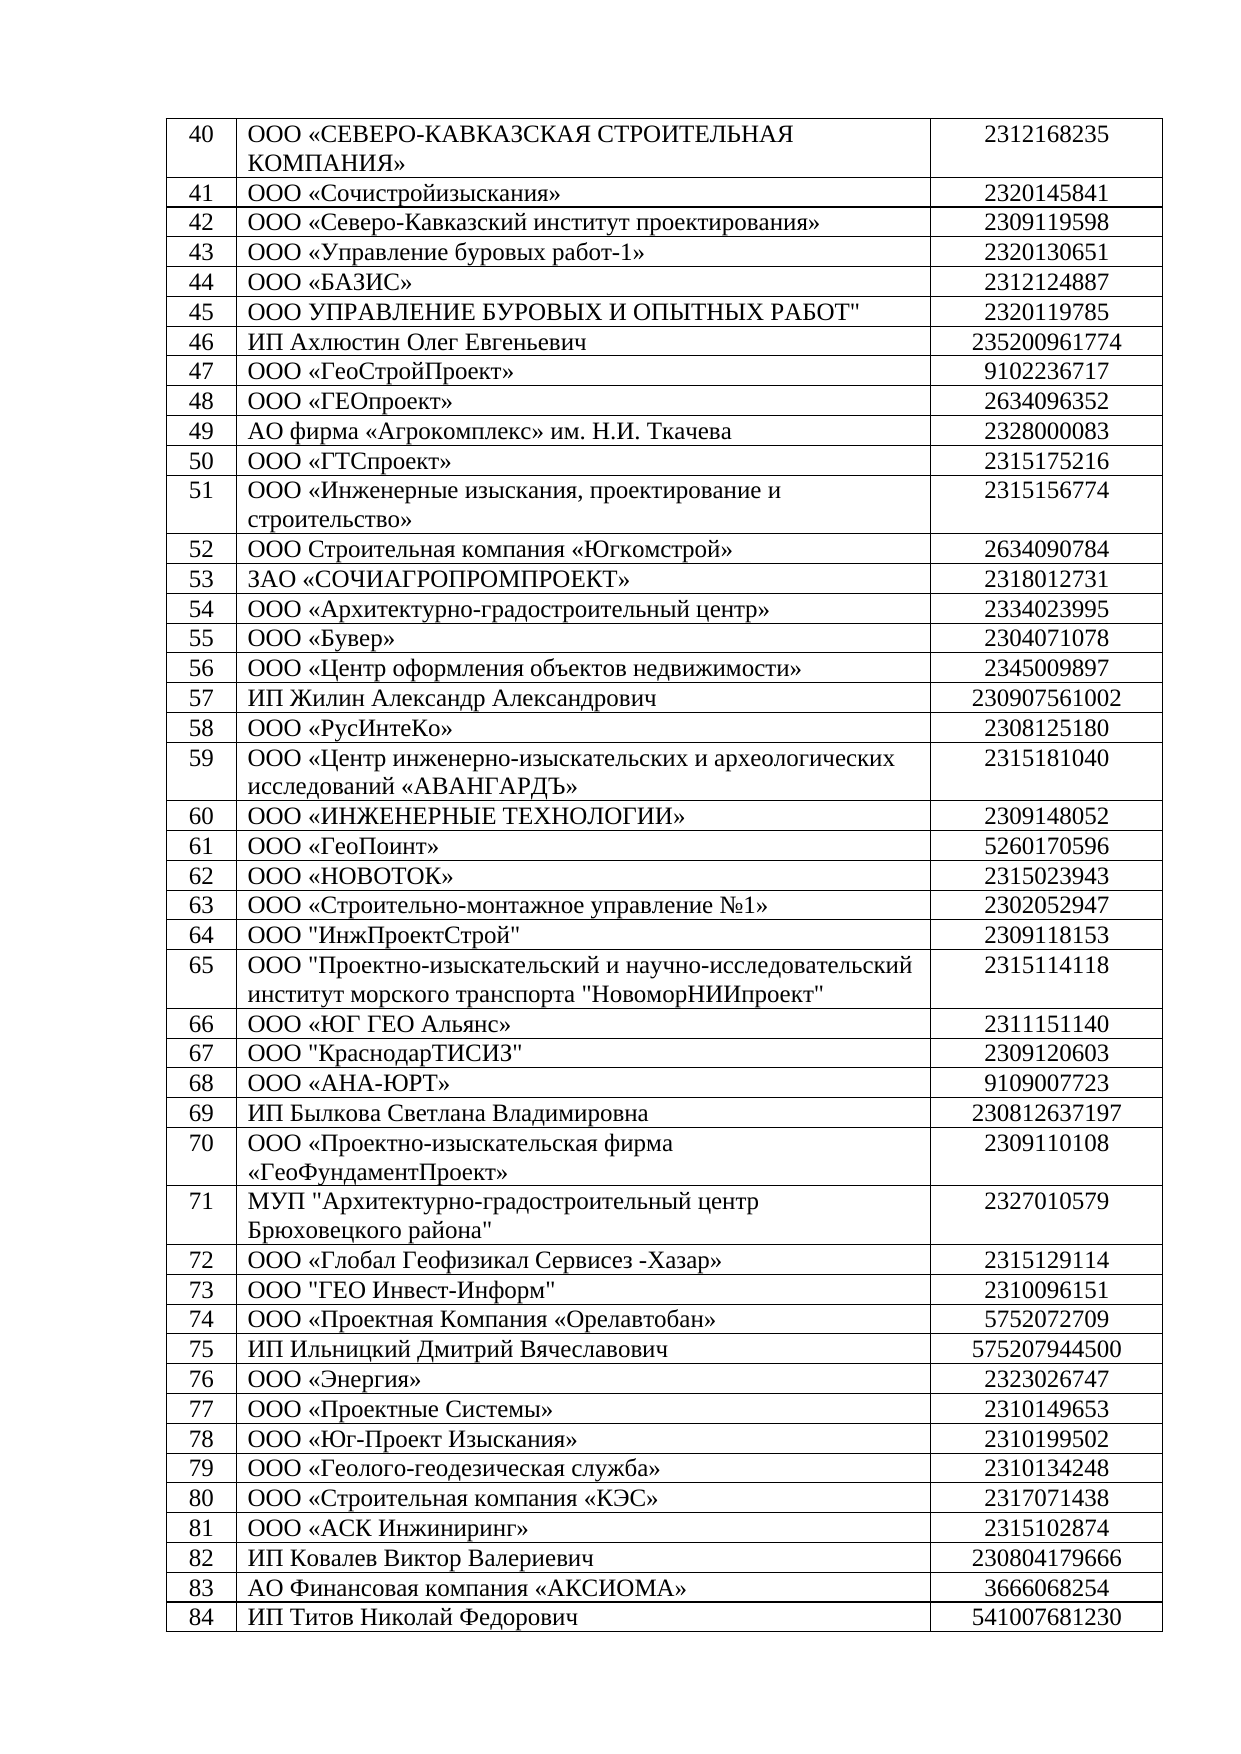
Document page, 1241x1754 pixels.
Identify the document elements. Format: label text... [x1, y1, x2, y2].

table_cell ИП Ахлюстин Олег Евгеньевич [237, 327, 930, 355]
table_cell 2315181040 [931, 743, 1162, 800]
table_cell ООО "КраснодарТИСИЗ" [237, 1039, 930, 1067]
table_cell ИП Былкова Светлана Владимировна [237, 1098, 930, 1127]
table_cell 46 [167, 327, 236, 355]
table_cell ИП Титов Николай Федорович [237, 1603, 930, 1631]
table_cell ООО «ЮГ ГЕО Альянс» [237, 1009, 930, 1037]
table_cell 58 [167, 713, 236, 742]
table_cell 72 [167, 1245, 236, 1274]
table_cell 82 [167, 1543, 236, 1572]
table_cell 55 [167, 624, 236, 652]
table_cell ООО «Строительная компания «КЭС» [237, 1483, 930, 1512]
table_cell ООО "ГЕО Инвест-Информ" [237, 1275, 930, 1303]
table_cell ООО «Центр инженерно-изыскательских и археологических исследований «АВАНГАРДЪ» [237, 743, 930, 800]
table_cell ООО «Проектная Компания «Орелавтобан» [237, 1305, 930, 1333]
table_cell 52 [167, 534, 236, 563]
table_cell 2328000083 [931, 416, 1162, 445]
table_cell 2320145841 [931, 178, 1162, 206]
table_cell 75 [167, 1334, 236, 1363]
table_cell ООО «Бувер» [237, 624, 930, 652]
table_cell ИП Жилин Александр Александрович [237, 683, 930, 712]
table_cell 69 [167, 1098, 236, 1127]
table_cell 76 [167, 1364, 236, 1393]
table_cell 2309110108 [931, 1128, 1162, 1185]
table_cell ООО «Управление буровых работ-1» [237, 237, 930, 266]
table_cell 541007681230 [931, 1603, 1162, 1631]
table_cell 2327010579 [931, 1186, 1162, 1244]
table_cell 2310096151 [931, 1275, 1162, 1303]
table_cell ООО «Инженерные изыскания, проектирование и строительство» [237, 476, 930, 533]
table_cell ООО «АНА-ЮРТ» [237, 1068, 930, 1097]
table_cell 70 [167, 1128, 236, 1185]
table_cell 45 [167, 297, 236, 326]
table_cell 2634090784 [931, 534, 1162, 563]
table_cell 2310149653 [931, 1394, 1162, 1423]
table_cell 71 [167, 1186, 236, 1244]
table_cell АО фирма «Агрокомплекс» им. Н.И. Ткачева [237, 416, 930, 445]
table_cell 81 [167, 1513, 236, 1542]
table_cell ООО «ГеоПоинт» [237, 831, 930, 860]
table_cell 49 [167, 416, 236, 445]
table_cell 2312168235 [931, 119, 1162, 177]
table_cell 43 [167, 237, 236, 266]
table_cell 2312124887 [931, 267, 1162, 296]
table_cell 60 [167, 801, 236, 830]
table_cell 47 [167, 356, 236, 385]
table_cell 51 [167, 476, 236, 533]
table_cell 50 [167, 446, 236, 474]
table_cell 235200961774 [931, 327, 1162, 355]
table_cell 74 [167, 1305, 236, 1333]
table_cell 5752072709 [931, 1305, 1162, 1333]
table_cell 40 [167, 119, 236, 177]
table_cell ООО «Архитектурно-градостроительный центр» [237, 594, 930, 622]
table_cell 2318012731 [931, 564, 1162, 593]
table_cell 73 [167, 1275, 236, 1303]
table_cell ООО УПРАВЛЕНИЕ БУРОВЫХ И ОПЫТНЫХ РАБОТ" [237, 297, 930, 326]
table_cell 42 [167, 208, 236, 236]
table_cell ИП Ильницкий Дмитрий Вячеславович [237, 1334, 930, 1363]
table_cell ООО «НОВОТОК» [237, 861, 930, 889]
table_cell 83 [167, 1573, 236, 1601]
table_cell 2320130651 [931, 237, 1162, 266]
table_cell 230812637197 [931, 1098, 1162, 1127]
table_cell 57 [167, 683, 236, 712]
table_cell 64 [167, 920, 236, 949]
table_cell 2317071438 [931, 1483, 1162, 1512]
table_cell ООО «АСК Инжиниринг» [237, 1513, 930, 1542]
table_cell ООО «ГЕОпроект» [237, 386, 930, 415]
table_cell ООО «РусИнтеКо» [237, 713, 930, 742]
table_cell 84 [167, 1603, 236, 1631]
table_cell МУП "Архитектурно-градостроительный центр Брюховецкого района" [237, 1186, 930, 1244]
table_cell 65 [167, 950, 236, 1008]
table_cell 78 [167, 1424, 236, 1452]
table_cell 62 [167, 861, 236, 889]
table_cell ООО "ИнжПроектСтрой" [237, 920, 930, 949]
table_cell ООО «Юг-Проект Изыскания» [237, 1424, 930, 1452]
table_cell ООО «ГеоСтройПроект» [237, 356, 930, 385]
table_cell 575207944500 [931, 1334, 1162, 1363]
table_cell 230804179666 [931, 1543, 1162, 1572]
table_cell 2309148052 [931, 801, 1162, 830]
table_cell 68 [167, 1068, 236, 1097]
table_cell 2345009897 [931, 653, 1162, 682]
table_cell ЗАО «СОЧИАГРОПРОМПРОЕКТ» [237, 564, 930, 593]
table_cell 2315129114 [931, 1245, 1162, 1274]
table_cell 2310199502 [931, 1424, 1162, 1452]
table_cell ООО Строительная компания «Югкомстрой» [237, 534, 930, 563]
table_cell 56 [167, 653, 236, 682]
table_cell ООО "Проектно-изыскательский и научно-исследовательский институт морского транспорта "НовоморНИИпроект" [237, 950, 930, 1008]
table_cell 2315156774 [931, 476, 1162, 533]
table_cell 67 [167, 1039, 236, 1067]
table_cell ООО «Энергия» [237, 1364, 930, 1393]
table_cell 41 [167, 178, 236, 206]
table_cell 2302052947 [931, 891, 1162, 919]
table_cell 2309118153 [931, 920, 1162, 949]
table_cell ООО «Проектно-изыскательская фирма «ГеоФундаментПроект» [237, 1128, 930, 1185]
table_cell 2315023943 [931, 861, 1162, 889]
table_cell ООО «Проектные Системы» [237, 1394, 930, 1423]
table_cell 66 [167, 1009, 236, 1037]
table_cell 3666068254 [931, 1573, 1162, 1601]
table_cell ООО «Сочистройизыскания» [237, 178, 930, 206]
table_cell 77 [167, 1394, 236, 1423]
table_cell 2323026747 [931, 1364, 1162, 1393]
table_cell 2308125180 [931, 713, 1162, 742]
table_cell ООО «Северо-Кавказский институт проектирования» [237, 208, 930, 236]
table_cell 63 [167, 891, 236, 919]
table_cell 2320119785 [931, 297, 1162, 326]
table_cell 2304071078 [931, 624, 1162, 652]
table_cell 2315175216 [931, 446, 1162, 474]
table_cell 2334023995 [931, 594, 1162, 622]
table_cell ООО «Строительно-монтажное управление №1» [237, 891, 930, 919]
table_cell ООО «СЕВЕРО-КАВКАЗСКАЯ СТРОИТЕЛЬНАЯ КОМПАНИЯ» [237, 119, 930, 177]
table_cell 9102236717 [931, 356, 1162, 385]
table_cell ООО «Центр оформления объектов недвижимости» [237, 653, 930, 682]
table_cell АО Финансовая компания «АКСИОМА» [237, 1573, 930, 1601]
table_cell 54 [167, 594, 236, 622]
table_cell 2315114118 [931, 950, 1162, 1008]
table_cell ООО «БАЗИС» [237, 267, 930, 296]
table_cell 53 [167, 564, 236, 593]
table_cell 5260170596 [931, 831, 1162, 860]
table_cell ООО «Глобал Геофизикал Сервисез -Хазар» [237, 1245, 930, 1274]
table_cell 48 [167, 386, 236, 415]
table_cell 2311151140 [931, 1009, 1162, 1037]
table_cell ООО «ГТСпроект» [237, 446, 930, 474]
table_cell 59 [167, 743, 236, 800]
table_cell 2315102874 [931, 1513, 1162, 1542]
table_cell ООО «Геолого-геодезическая служба» [237, 1454, 930, 1482]
table_cell 9109007723 [931, 1068, 1162, 1097]
table_cell ИП Ковалев Виктор Валериевич [237, 1543, 930, 1572]
table_cell 79 [167, 1454, 236, 1482]
table_cell 2309119598 [931, 208, 1162, 236]
table_cell 80 [167, 1483, 236, 1512]
table_cell 230907561002 [931, 683, 1162, 712]
table_cell 61 [167, 831, 236, 860]
table_cell 2310134248 [931, 1454, 1162, 1482]
table_cell ООО «ИНЖЕНЕРНЫЕ ТЕХНОЛОГИИ» [237, 801, 930, 830]
table_cell 2634096352 [931, 386, 1162, 415]
table_cell 2309120603 [931, 1039, 1162, 1067]
table_cell 44 [167, 267, 236, 296]
